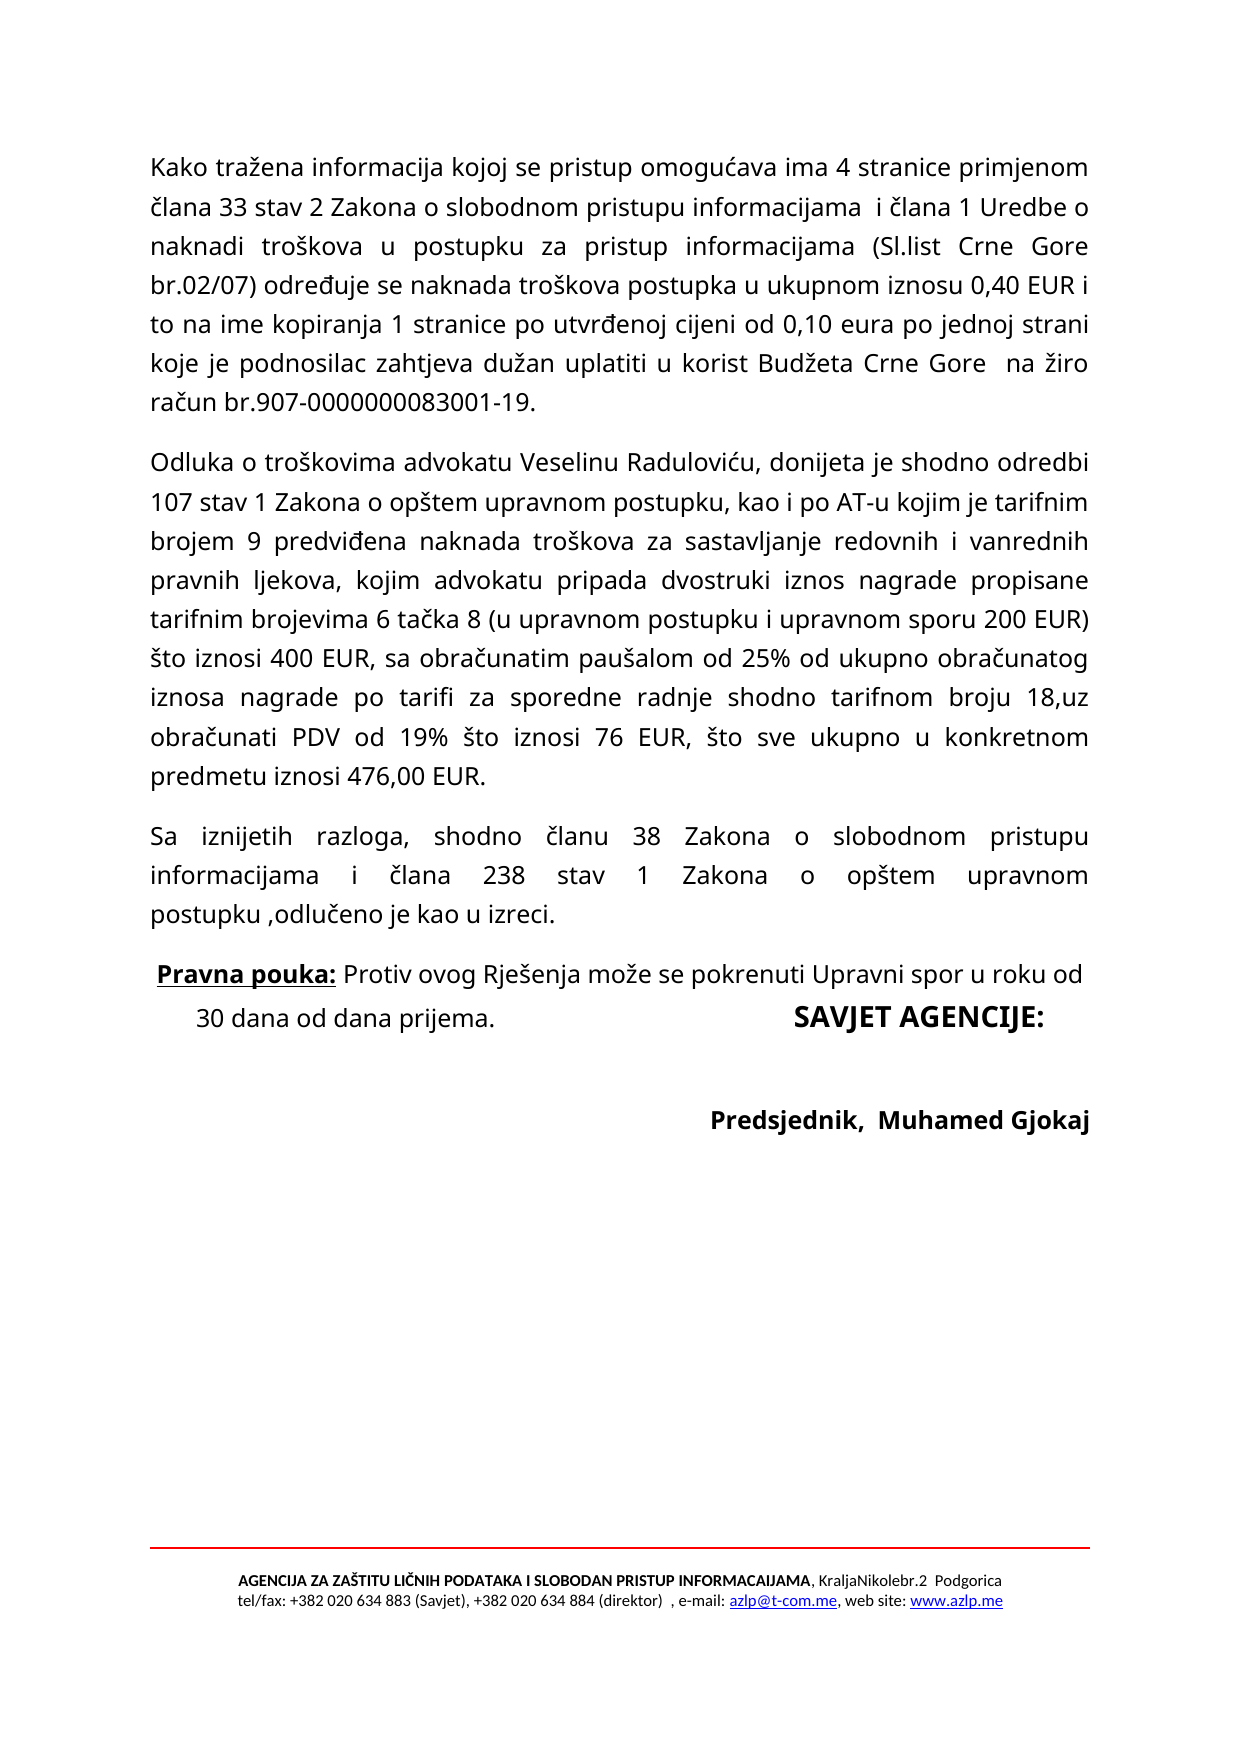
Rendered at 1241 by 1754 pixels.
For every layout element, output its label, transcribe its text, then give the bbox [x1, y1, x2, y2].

text Kako tražena informacija kojoj se pristup omogućava ima 4 stranice primjenom člana 33 stav 2 Zakona o slobodnom pristupu informacijama i člana 1 Uredbe o naknadi troškova u postupku za pristup informacijama (Sl.list Crne Gore br.02/07) određuje se naknada troškova postupka u ukupnom iznosu 0,40 EUR i to na ime kopiranja 1 stranice po utvrđenoj cijeni od 0,10 eura po jednoj strani koje je podnosilac zahtjeva dužan uplatiti u korist Budžeta Crne Gore na žiro račun br.907-0000000083001-19. [150, 150, 1090, 419]
text Sa iznijetih razloga, shodno članu 38 Zakona o slobodnom pristupu informacijama i člana 238 stav 1 Zakona o opštem upravnom postupku ,odlučeno je kao u izreci. [150, 818, 1090, 931]
text Predsjednik, Muhamed Gjokaj [150, 1102, 1090, 1136]
text Odluka o troškovima advokatu Veselinu Raduloviću, donijeta je shodno odredbi 107 stav 1 Zakona o opštem upravnom postupku, kao i po AT-u kojim je tarifnim brojem 9 predviđena naknada troškova za sastavljanje redovnih i vanrednih pravnih ljekova, kojim advokatu pripada dvostruki iznos nagrade propisane tarifnim brojevima 6 tačka 8 (u upravnom postupku i upravnom sporu 200 EUR) što iznosi 400 EUR, sa obračunatim paušalom od 25% od ukupno obračunatog iznosa nagrade po tarifi za sporedne radnje shodno tarifnom broju 18,uz obračunati PDV od 19% što iznosi 76 EUR, što sve ukupno u konkretnom predmetu iznosi 476,00 EUR. [150, 445, 1090, 792]
text Pravna pouka: Protiv ovog Rješenja može se pokrenuti Upravni spor u roku od 30 dana od dana prijema. SAVJET AGENCIJE: [150, 957, 1090, 1036]
